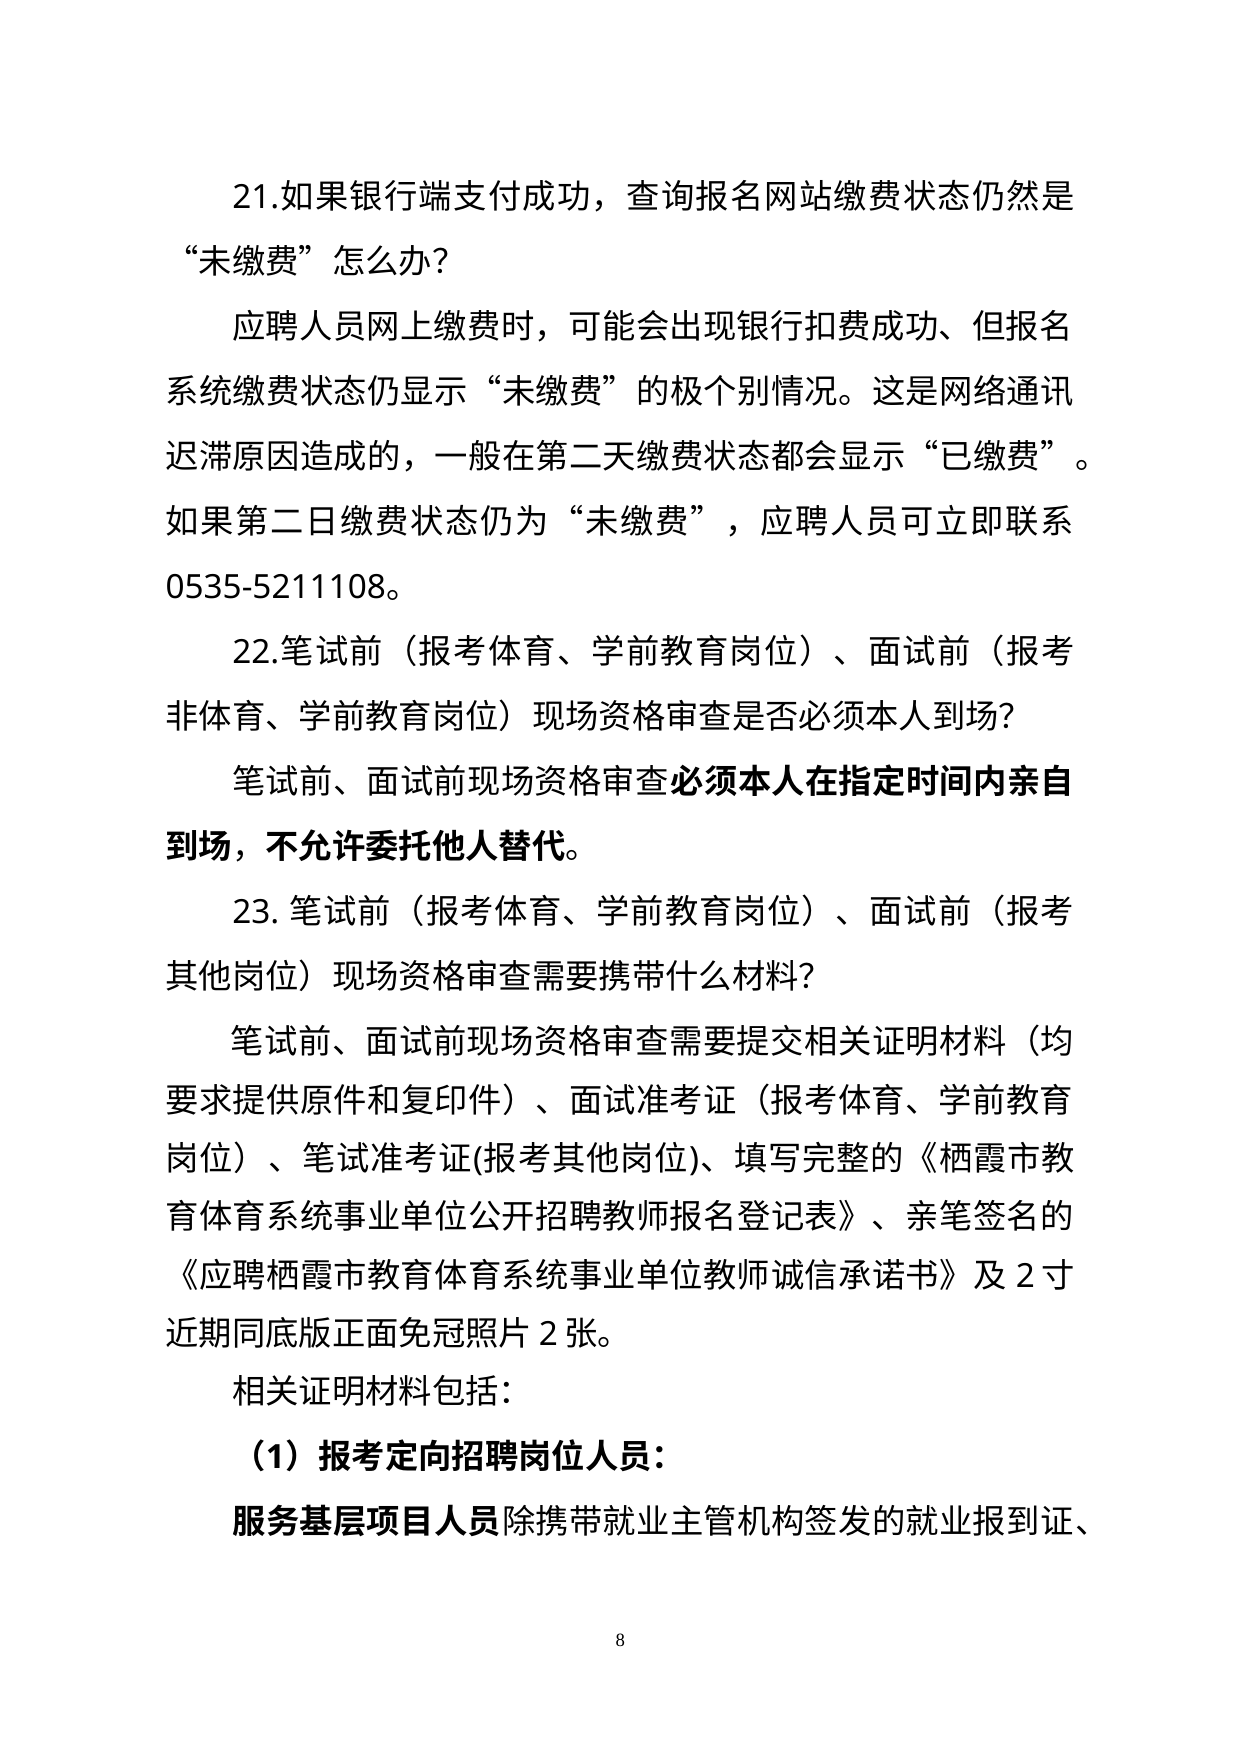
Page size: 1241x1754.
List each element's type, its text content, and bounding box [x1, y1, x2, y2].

text （1）报考定向招聘岗位人员： [165, 1422, 1075, 1487]
text 应聘人员网上缴费时，可能会出现银行扣费成功、但报名系统缴费状态仍显示“未缴费”的极个别情况。这是网络通讯迟滞原因造成的，一般在第二天缴费状态都会显示“已缴费”。如果第二日缴费状态仍为“未缴费”，应聘人员可立即联系0535-5211108。 [165, 292, 1075, 617]
text 21.如果银行端支付成功，查询报名网站缴费状态仍然是“未缴费”怎么办？ [165, 162, 1075, 292]
text 笔试前、面试前现场资格审查需要提交相关证明材料（均要求提供原件和复印件）、面试准考证（报考体育、学前教育岗位）、笔试准考证(报考其他岗位)、填写完整的《栖霞市教育体育系统事业单位公开招聘教师报名登记表》、亲笔签名的《应聘栖霞市教育体育系统事业单位教师诚信承诺书》及2寸近期同底版正面免冠照片2张。 [165, 1007, 1075, 1357]
text 笔试前、面试前现场资格审查必须本人在指定时间内亲自到场，不允许委托他人替代。 [165, 747, 1075, 877]
text 22.笔试前（报考体育、学前教育岗位）、面试前（报考非体育、学前教育岗位）现场资格审查是否必须本人到场？ [165, 617, 1075, 747]
text 相关证明材料包括： [165, 1357, 1075, 1422]
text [165, 1487, 1075, 1552]
text 23. 笔试前（报考体育、学前教育岗位）、面试前（报考其他岗位）现场资格审查需要携带什么材料？ [165, 877, 1075, 1007]
